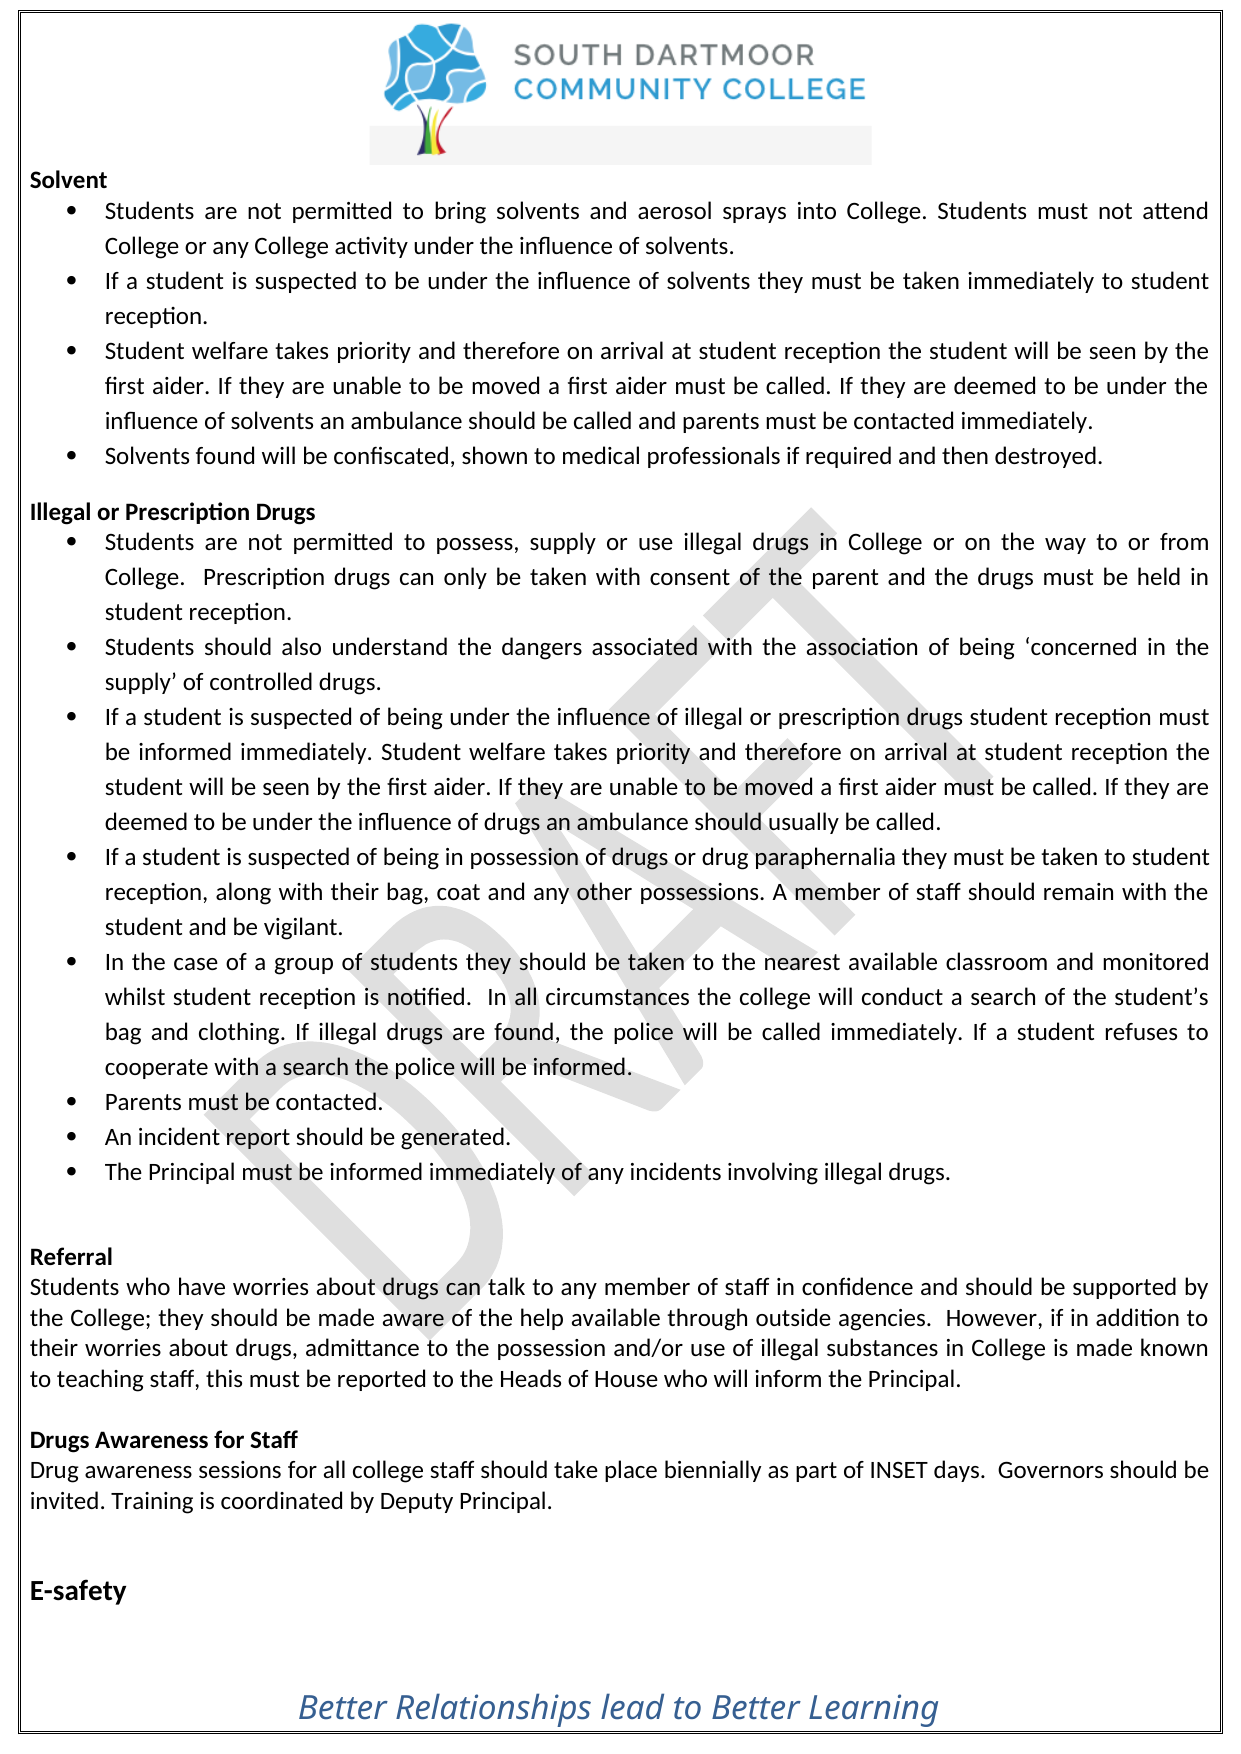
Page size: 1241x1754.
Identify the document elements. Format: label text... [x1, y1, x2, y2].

text Drugs Awareness for Staff [29, 1424, 1211, 1454]
list In the case of a group of students they should be taken to the nearest available classroom and monitored whilst student reception is notified. In all circumstances the college will conduct a search of the student’s bag and clothing. If illegal drugs are found, the police will be called immediately. If a student refuses to cooperate with a search the police will be informed. [67, 946, 1211, 1082]
list If a student is suspected of being under the influence of illegal or prescription drugs student reception must be informed immediately. Student welfare takes priority and therefore on arrival at student reception the student will be seen by the first aider. If they are unable to be moved a first aider must be called. If they are deemed to be under the influence of drugs an ambulance should usually be called. [67, 701, 1211, 837]
list If a student is suspected to be under the influence of solvents they must be taken immediately to student reception. [67, 265, 1211, 330]
text Referral [29, 1241, 1211, 1271]
picture [369, 14, 872, 165]
list Students are not permitted to possess, supply or use illegal drugs in College or on the way to or from College. Prescription drugs can only be taken with consent of the parent and the drugs must be held in student reception. [67, 526, 1211, 627]
text Solvent [29, 164, 1211, 195]
text Drug awareness sessions for all college staff should take place biennially as part of INSET days. Governors should be invited. Training is coordinated by Deputy Principal. [29, 1454, 1211, 1515]
list Solvents found will be confiscated, shown to medical professionals if required and then destroyed. [67, 440, 1211, 470]
list Parents must be contacted. [67, 1086, 1211, 1117]
list Student welfare takes priority and therefore on arrival at student reception the student will be seen by the first aider. If they are unable to be moved a first aider must be called. If they are deemed to be under the influence of solvents an ambulance should be called and parents must be contacted immediately. [67, 335, 1211, 435]
list An incident report should be generated. [67, 1121, 1211, 1152]
list Students are not permitted to bring solvents and aerosol sprays into College. Students must not attend College or any College activity under the influence of solvents. [67, 195, 1211, 260]
list The Principal must be informed immediately of any incidents involving illegal drugs. [67, 1156, 1211, 1187]
list If a student is suspected of being in possession of drugs or drug paraphernalia they must be taken to student reception, along with their bag, coat and any other possessions. A member of staff should remain with the student and be vigilant. [67, 841, 1211, 942]
text Illegal or Prescription Drugs [29, 496, 1211, 526]
text E-safety [29, 1572, 1211, 1608]
text Students who have worries about drugs can talk to any member of staff in confidence and should be supported by the College; they should be made aware of the help available through outside agencies. However, if in addition to their worries about drugs, admittance to the possession and/or use of illegal substances in College is made known to teaching staff, this must be reported to the Heads of House who will inform the Principal. [29, 1271, 1211, 1393]
list Students should also understand the dangers associated with the association of being ‘concerned in the supply’ of controlled drugs. [67, 631, 1211, 697]
